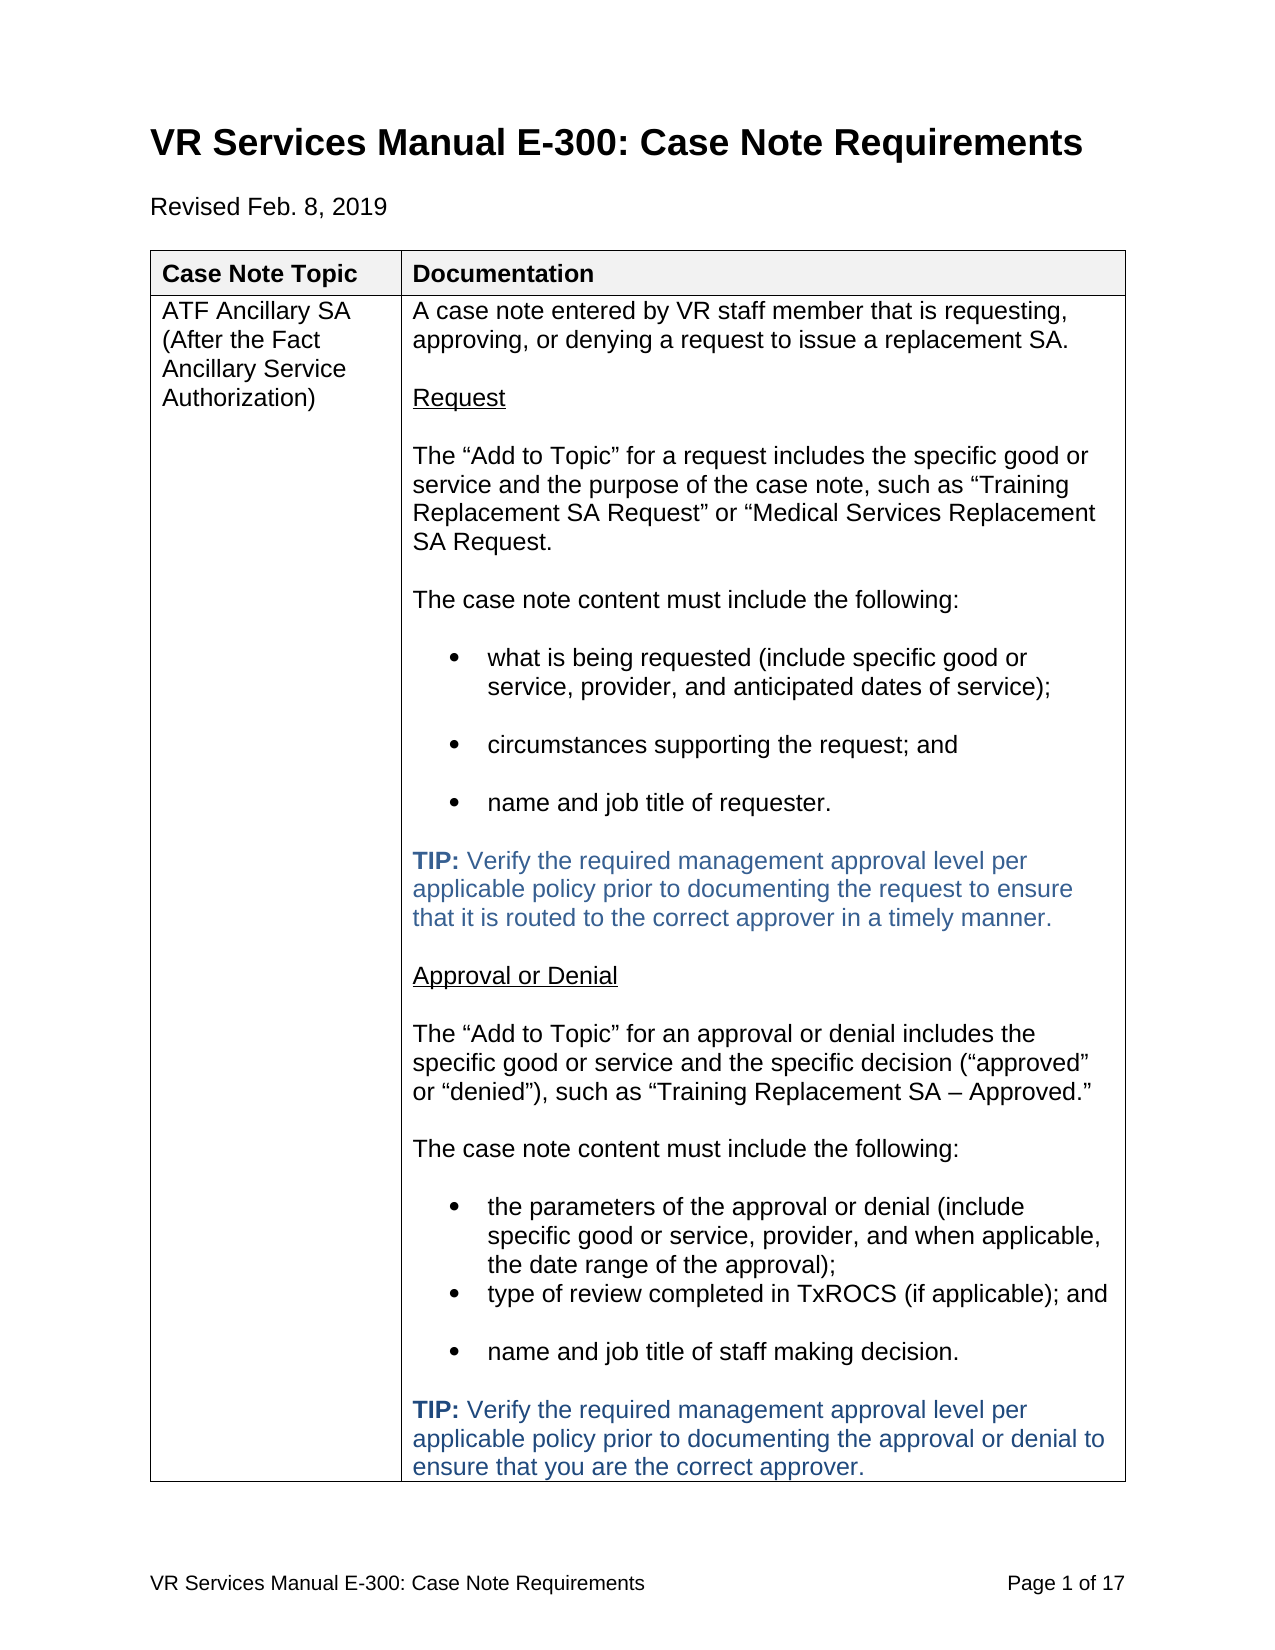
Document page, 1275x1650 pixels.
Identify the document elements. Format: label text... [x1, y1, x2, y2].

subtitle VR Services Manual E-300: Case Note Requirements [150, 120, 1125, 163]
table_cell ATF Ancillary SA (After the Fact Ancillary Service Authorization) [151, 296, 401, 1481]
table_header Case Note Topic [151, 251, 401, 295]
text Revised Feb. 8, 2019 [150, 192, 1125, 221]
table_cell A case note entered by VR staff member that is requesting, approving, or denying a request to issue a replacement SA. Request The “Add to Topic” for a request includes the specific good or service and the purpose of the case note, such as “Training Replacement SA Request” or “Medical Services Replacement SA Request. The case note content must include the following: what is being requested (include specific good or service, provider, and anticipated dates of service); circumstances supporting the request; and name and job title of requester. TIP: Verify the required management approval level per applicable policy prior to documenting the request to ensure that it is routed to the correct approver in a timely manner. Approval or Denial The “Add to Topic” for an approval or denial includes the specific good or service and the specific decision (“approved” or “denied”), such as “Training Replacement SA – Approved.” The case note content must include the following: the parameters of the approval or denial (include specific good or service, provider, and when applicable, the date range of the approval); type of review completed in TxROCS (if applicable); and name and job title of staff making decision. TIP: Verify the required management approval level per applicable policy prior to documenting the approval or denial to ensure that you are the correct approver. [402, 296, 1125, 1481]
table_header Documentation [402, 251, 1125, 295]
